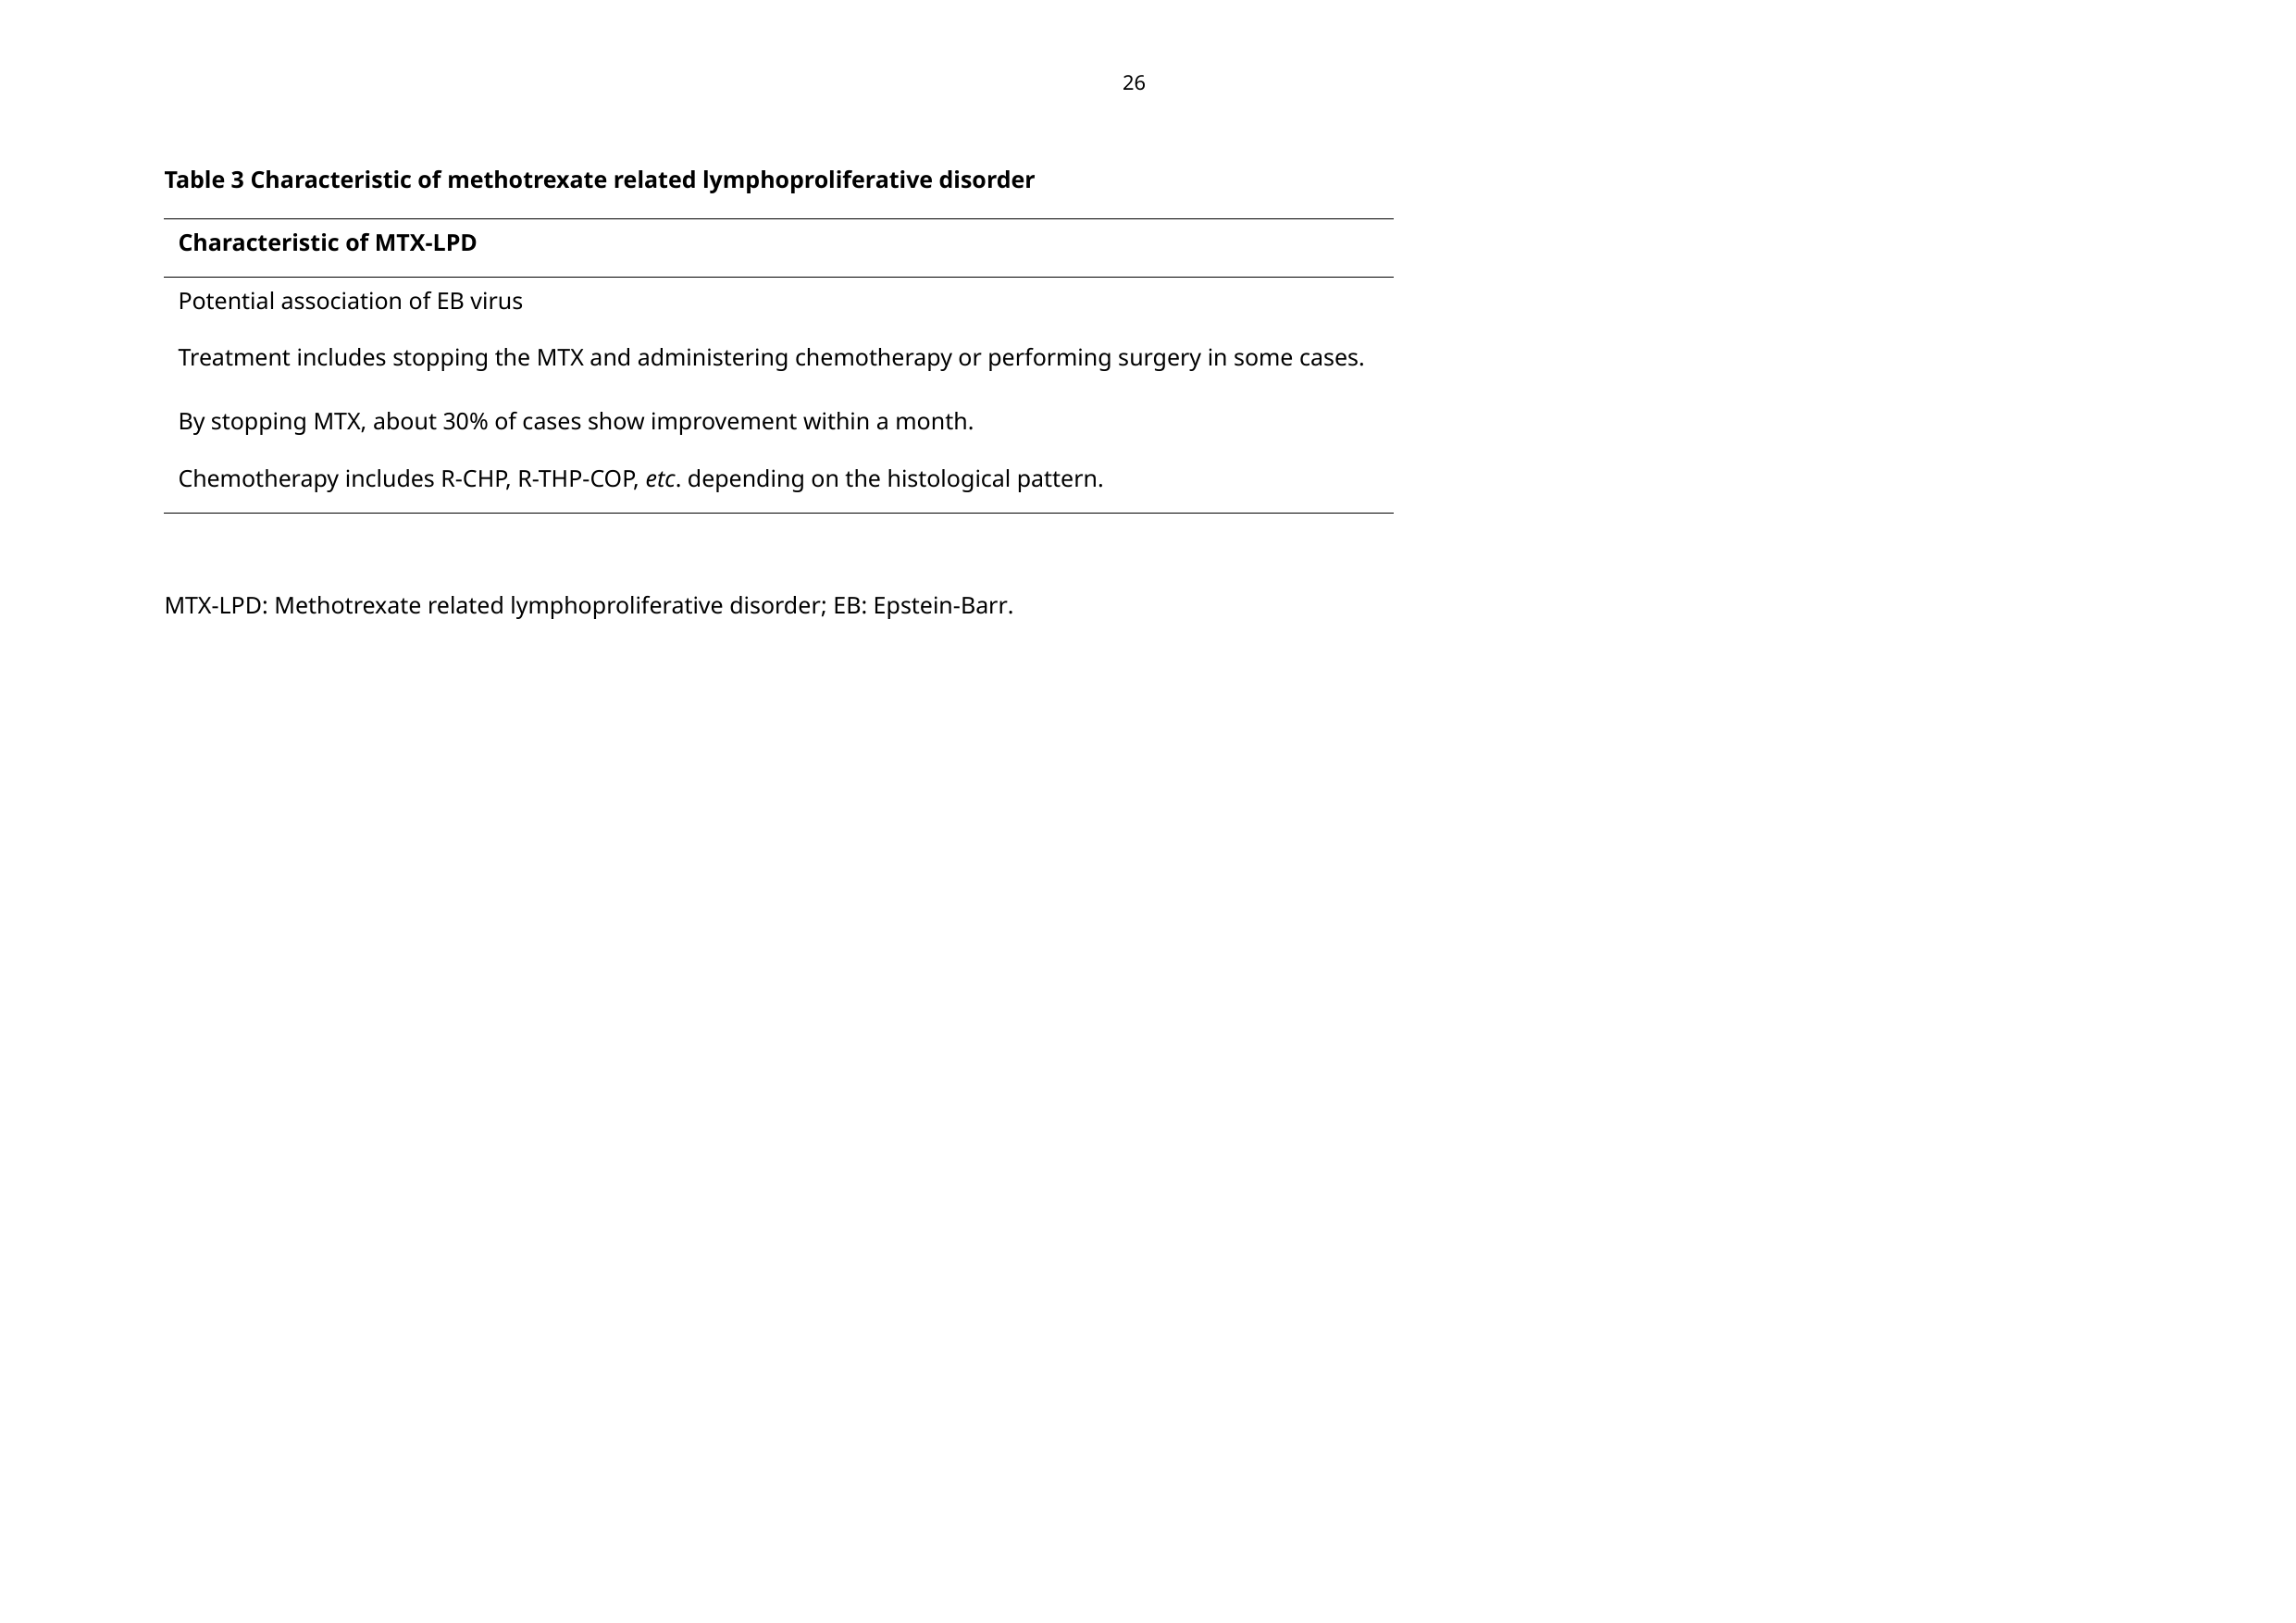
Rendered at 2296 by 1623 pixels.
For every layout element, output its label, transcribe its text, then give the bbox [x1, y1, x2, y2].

table_header Characteristic of MTX-LPD [164, 219, 1394, 277]
table_cell Treatment includes stopping the MTX and administering chemotherapy or performing surgery in some cases. [164, 334, 1394, 399]
text MTX-LPD: Methotrexate related lymphoproliferative disorder; EB: Epstein-Barr. [164, 589, 2104, 621]
text Table 3 Characteristic of methotrexate related lymphoproliferative disorder [164, 164, 2104, 195]
table_cell By stopping MTX, about 30% of cases show improvement within a month. [164, 399, 1394, 455]
table_cell Chemotherapy includes R-CHP, R-THP-COP, etc. depending on the histological pattern. [164, 455, 1394, 513]
table_cell Potential association of EB virus [164, 278, 1394, 334]
